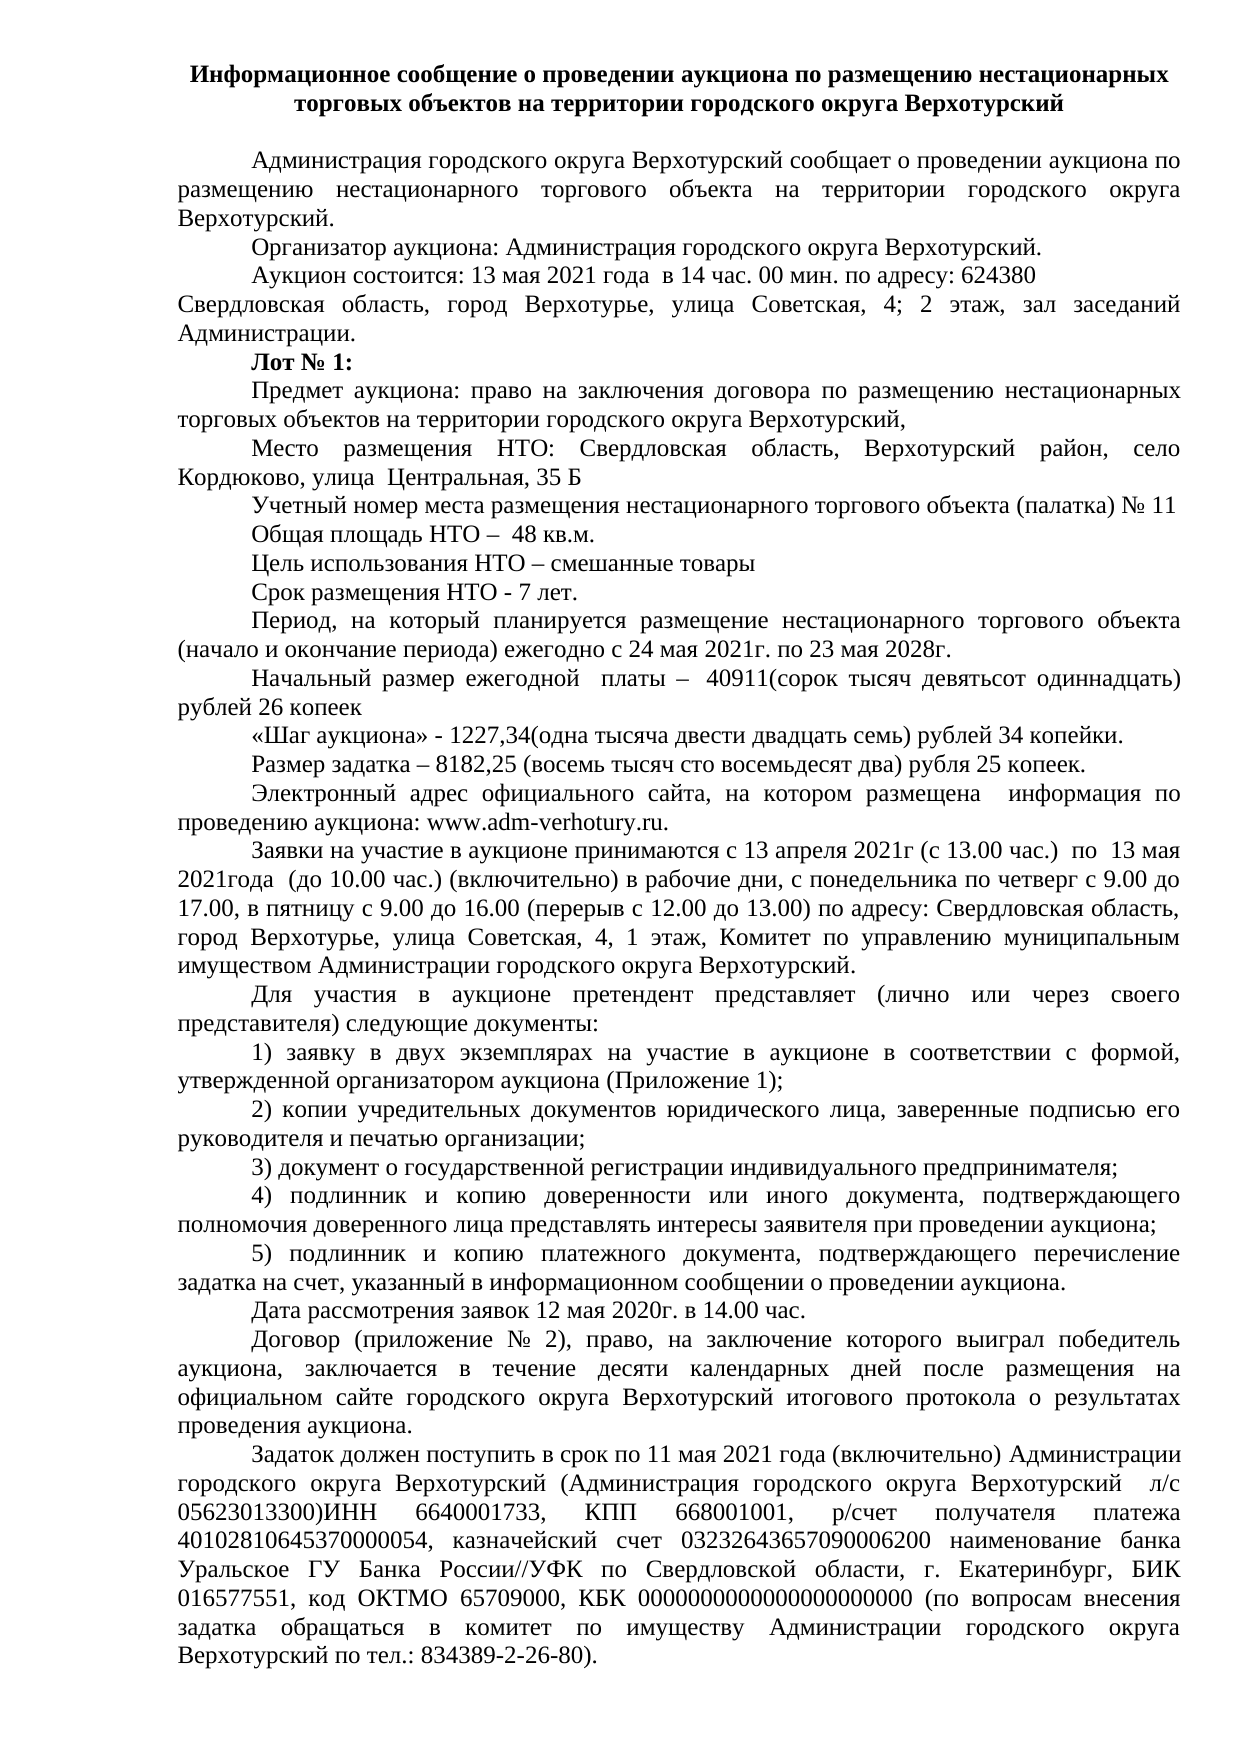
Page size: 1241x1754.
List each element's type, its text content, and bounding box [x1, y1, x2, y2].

text 2) копии учредительных документов юридического лица, заверенные подписью его руководителя и печатью организации; [177, 1094, 1181, 1152]
text Срок размещения НТО - 7 лет. [177, 577, 1181, 605]
text Учетный номер места размещения нестационарного торгового объекта (палатка) № 11 [177, 490, 1181, 519]
text Предмет аукциона: право на заключения договора по размещению нестационарных торговых объектов на территории городского округа Верхотурский, [177, 375, 1181, 433]
text Общая площадь НТО – 48 кв.м. [177, 519, 1181, 548]
text Аукцион состоится: 13 мая 2021 года в 14 час. 00 мин. по адресу: 624380 [177, 260, 1181, 289]
text Электронный адрес официального сайта, на котором размещена информация по проведению аукциона: www.adm-verhotury.ru. [177, 778, 1181, 835]
text Начальный размер ежегодной платы – 40911(сорок тысяч девятьсот одиннадцать) рублей 26 копеек [177, 663, 1181, 720]
text 1) заявку в двух экземплярах на участие в аукционе в соответствии с формой, утвержденной организатором аукциона (Приложение 1); [177, 1037, 1181, 1094]
text 5) подлинник и копию платежного документа, подтверждающего перечисление задатка на счет, указанный в информационном сообщении о проведении аукциона. [177, 1238, 1181, 1295]
text Свердловская область, город Верхотурье, улица Советская, 4; 2 этаж, зал заседаний Администрации. [177, 289, 1181, 347]
text Цель использования НТО – смешанные товары [177, 548, 1181, 577]
text 4) подлинник и копию доверенности или иного документа, подтверждающего полномочия доверенного лица представлять интересы заявителя при проведении аукциона; [177, 1180, 1181, 1238]
text Размер задатка – 8182,25 (восемь тысяч сто восемьдесят два) рубля 25 копеек. [177, 749, 1181, 778]
text Администрация городского округа Верхотурский сообщает о проведении аукциона по размещению нестационарного торгового объекта на территории городского округа Верхотурский. [177, 145, 1181, 232]
text «Шаг аукциона» - 1227,34(одна тысяча двести двадцать семь) рублей 34 копейки. [177, 720, 1181, 749]
text Период, на который планируется размещение нестационарного торгового объекта (начало и окончание периода) ежегодно с 24 мая 2021г. по 23 мая 2028г. [177, 605, 1181, 663]
text Информационное сообщение о проведении аукциона по размещению нестационарных торговых объектов на территории городского округа Верхотурский [177, 59, 1181, 117]
text Лот № 1: [177, 347, 1181, 375]
text Для участия в аукционе претендент представляет (лично или через своего представителя) следующие документы: [177, 979, 1181, 1037]
text Задаток должен поступить в срок по 11 мая 2021 года (включительно) Администрации городского округа Верхотурский (Администрация городского округа Верхотурский л/с 05623013300)ИНН 6640001733, КПП 668001001, р/счет получателя платежа 40102810645370000054, казначейский счет 03232643657090006200 наименование банка Уральское ГУ Банка России//УФК по Свердловской области, г. Екатеринбург, БИК 016577551, код ОКТМО 65709000, КБК 0000000000000000000000 (по вопросам внесения задатка обращаться в комитет по имуществу Администрации городского округа Верхотурский по тел.: 834389-2-26-80). [177, 1439, 1181, 1669]
text Дата рассмотрения заявок 12 мая 2020г. в 14.00 час. [177, 1295, 1181, 1324]
text Заявки на участие в аукционе принимаются с 13 апреля 2021г (с 13.00 час.) по 13 мая 2021года (до 10.00 час.) (включительно) в рабочие дни, с понедельника по четверг с 9.00 до 17.00, в пятницу с 9.00 до 16.00 (перерыв с 12.00 до 13.00) по адресу: Свердловская область, город Верхотурье, улица Советская, 4, 1 этаж, Комитет по управлению муниципальным имуществом Администрации городского округа Верхотурский. [177, 835, 1181, 979]
text Организатор аукциона: Администрация городского округа Верхотурский. [177, 232, 1181, 260]
text Место размещения НТО: Свердловская область, Верхотурский район, село Кордюково, улица Центральная, 35 Б [177, 433, 1181, 490]
text 3) документ о государственной регистрации индивидуального предпринимателя; [177, 1152, 1181, 1180]
text Договор (приложение № 2), право, на заключение которого выиграл победитель аукциона, заключается в течение десяти календарных дней после размещения на официальном сайте городского округа Верхотурский итогового протокола о результатах проведения аукциона. [177, 1324, 1181, 1439]
